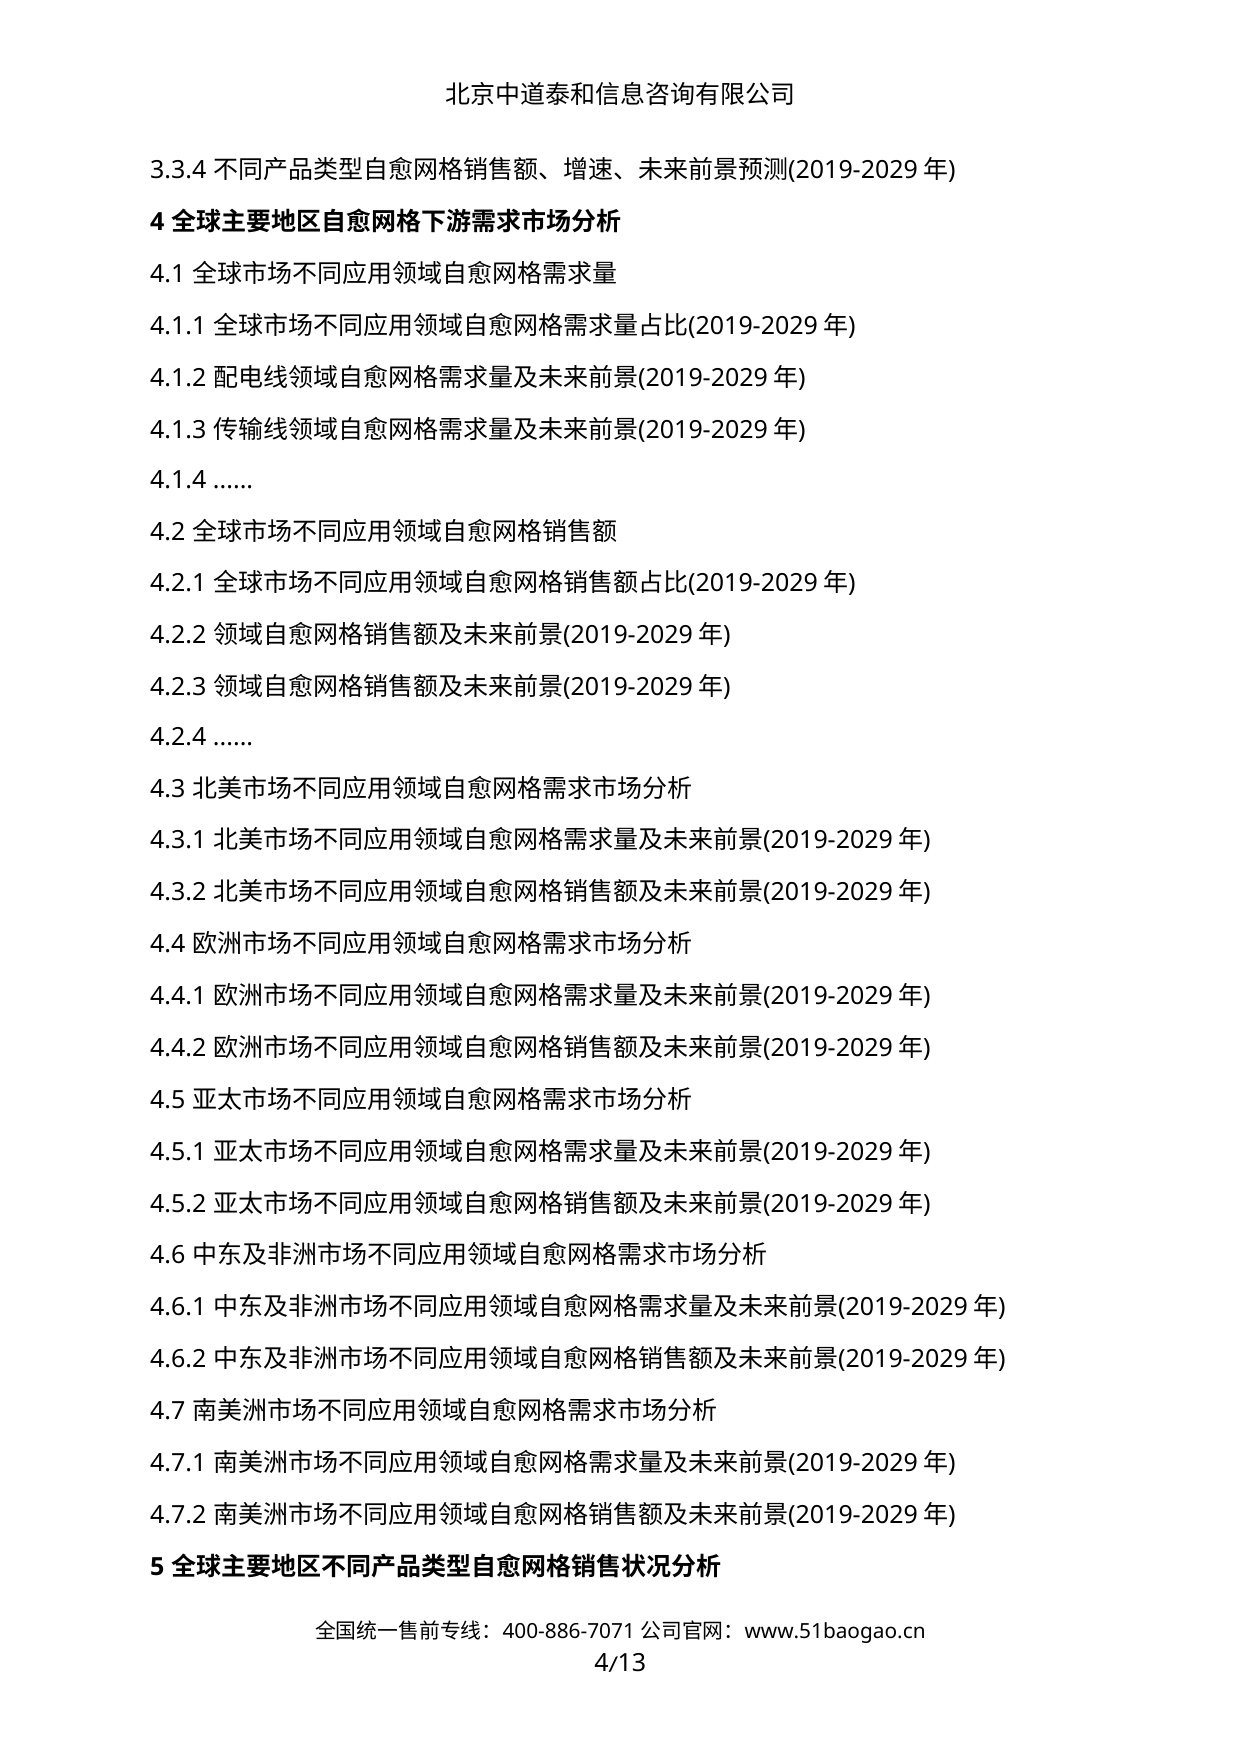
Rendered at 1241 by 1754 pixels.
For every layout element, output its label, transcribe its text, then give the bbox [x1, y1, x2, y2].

text 4.7.1 南美洲市场不同应用领域自愈网格需求量及未来前景(2019-2029年) [150, 1442, 1090, 1479]
text 4.2 全球市场不同应用领域自愈网格销售额 [150, 511, 1090, 547]
text 4.1.1 全球市场不同应用领域自愈网格需求量占比(2019-2029年) [150, 306, 1090, 342]
text 4.6 中东及非洲市场不同应用领域自愈网格需求市场分析 [150, 1235, 1090, 1271]
text 4.4.1 欧洲市场不同应用领域自愈网格需求量及未来前景(2019-2029年) [150, 976, 1090, 1012]
text 4.3 北美市场不同应用领域自愈网格需求市场分析 [150, 768, 1090, 804]
text 4 全球主要地区自愈网格下游需求市场分析 [150, 202, 1090, 238]
text 4.5.1 亚太市场不同应用领域自愈网格需求量及未来前景(2019-2029年) [150, 1131, 1090, 1167]
text 4.5 亚太市场不同应用领域自愈网格需求市场分析 [150, 1079, 1090, 1116]
text 4.1.3 传输线领域自愈网格需求量及未来前景(2019-2029年) [150, 409, 1090, 446]
text 4.1.4 ...... [150, 461, 1090, 495]
text 4.4.2 欧洲市场不同应用领域自愈网格销售额及未来前景(2019-2029年) [150, 1027, 1090, 1064]
text 4.1.2 配电线领域自愈网格需求量及未来前景(2019-2029年) [150, 357, 1090, 394]
text 4.2.4 ...... [150, 718, 1090, 752]
text 4.7.2 南美洲市场不同应用领域自愈网格销售额及未来前景(2019-2029年) [150, 1494, 1090, 1531]
text 3.3.4 不同产品类型自愈网格销售额、增速、未来前景预测(2019-2029年) [150, 150, 1090, 186]
text 4.6.2 中东及非洲市场不同应用领域自愈网格销售额及未来前景(2019-2029年) [150, 1339, 1090, 1375]
text 4.5.2 亚太市场不同应用领域自愈网格销售额及未来前景(2019-2029年) [150, 1183, 1090, 1219]
text 5 全球主要地区不同产品类型自愈网格销售状况分析 [150, 1546, 1090, 1582]
text 4.1 全球市场不同应用领域自愈网格需求量 [150, 254, 1090, 290]
text 4.6.1 中东及非洲市场不同应用领域自愈网格需求量及未来前景(2019-2029年) [150, 1287, 1090, 1323]
text 4.2.1 全球市场不同应用领域自愈网格销售额占比(2019-2029年) [150, 563, 1090, 599]
text 4.3.2 北美市场不同应用领域自愈网格销售额及未来前景(2019-2029年) [150, 872, 1090, 908]
text 4.2.2 领域自愈网格销售额及未来前景(2019-2029年) [150, 615, 1090, 651]
text 4.3.1 北美市场不同应用领域自愈网格需求量及未来前景(2019-2029年) [150, 820, 1090, 856]
text 4.4 欧洲市场不同应用领域自愈网格需求市场分析 [150, 924, 1090, 960]
text 4.7 南美洲市场不同应用领域自愈网格需求市场分析 [150, 1391, 1090, 1427]
text 4.2.3 领域自愈网格销售额及未来前景(2019-2029年) [150, 667, 1090, 703]
